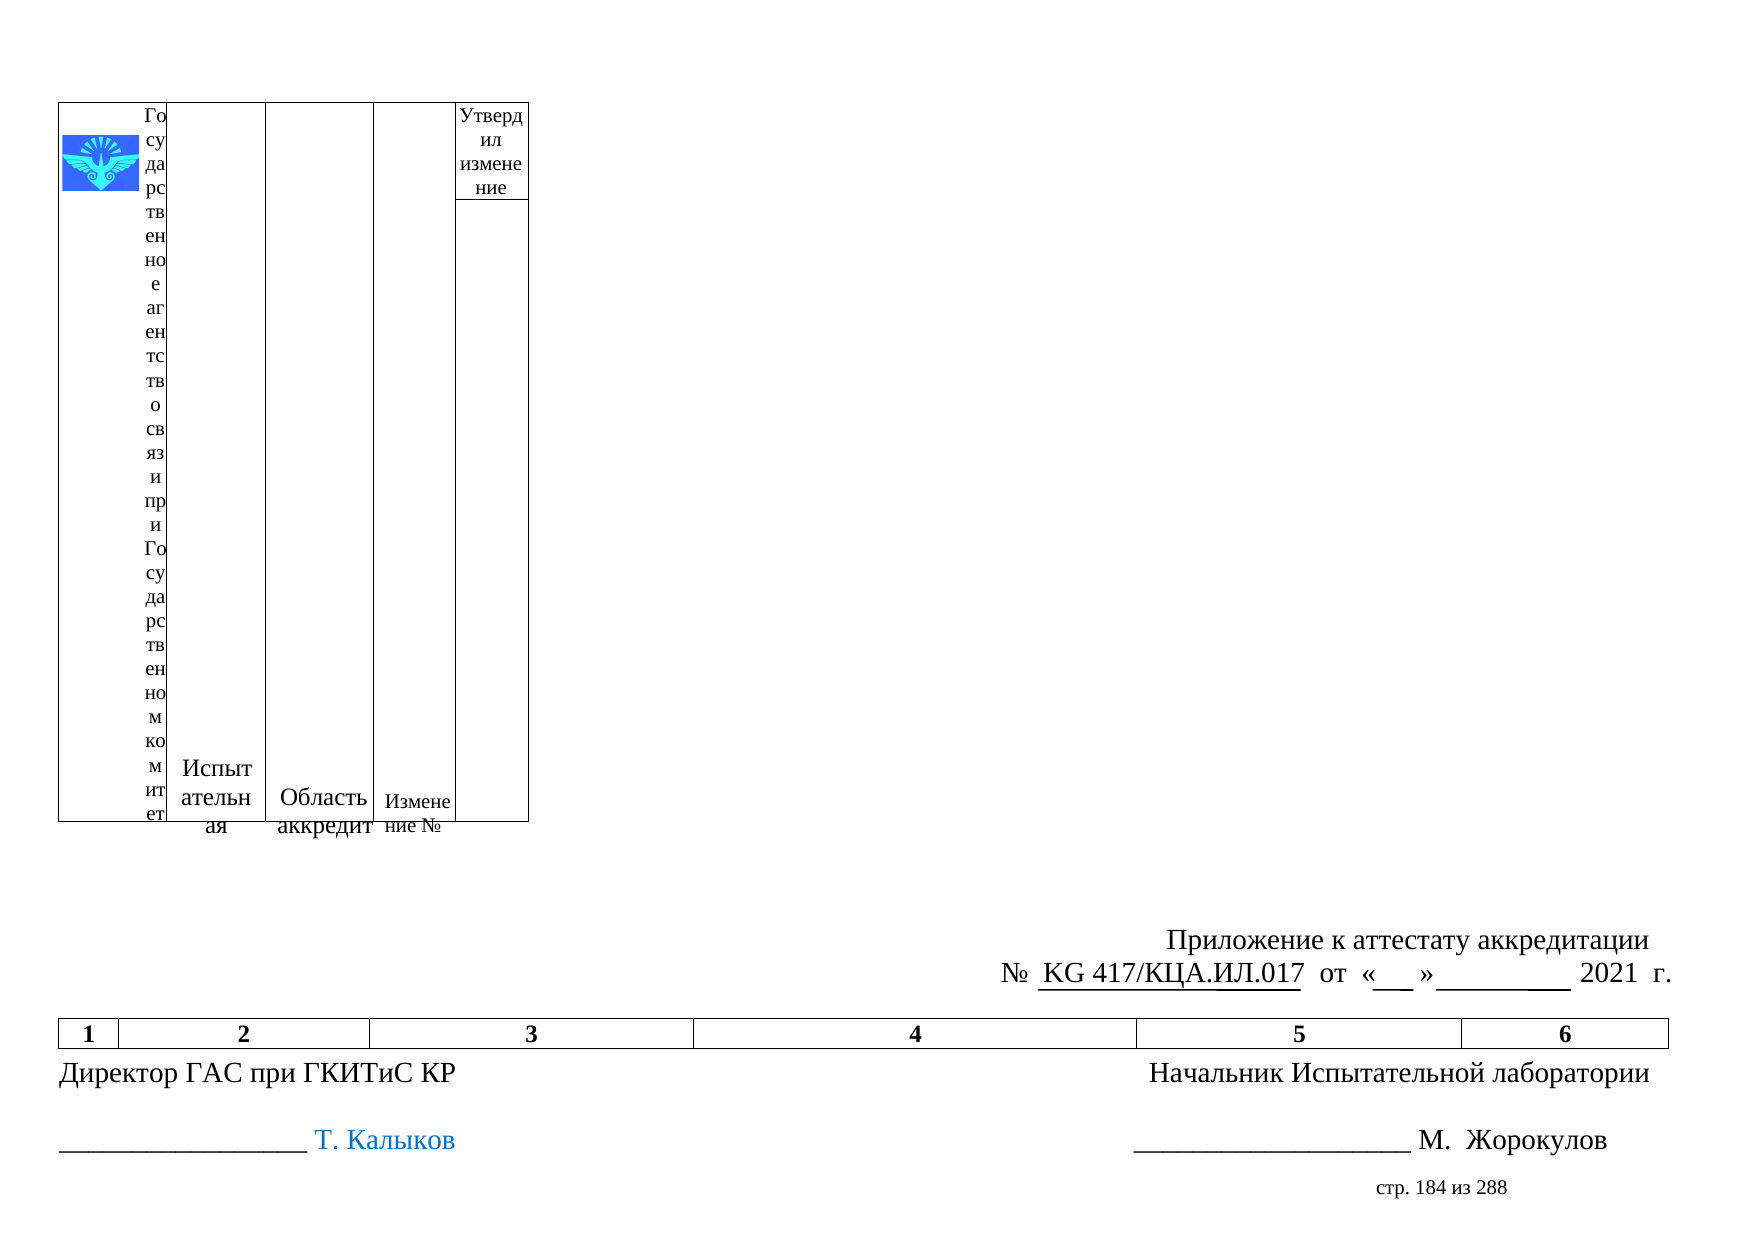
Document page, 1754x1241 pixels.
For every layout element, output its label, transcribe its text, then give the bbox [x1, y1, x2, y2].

picture [62, 135, 140, 191]
table_header 4 [694, 1019, 1136, 1047]
text № KG 417/КЦА.ИЛ.017 от « » 2021 г. [1001, 955, 1695, 989]
subtitle Приложение к аттестату аккредитации [1166, 922, 1695, 955]
table_header 5 [1137, 1019, 1461, 1047]
table_header 6 [1462, 1019, 1668, 1047]
table_header 1 [59, 1019, 118, 1047]
table_header 2 [119, 1019, 369, 1047]
table_header 3 [370, 1019, 693, 1047]
